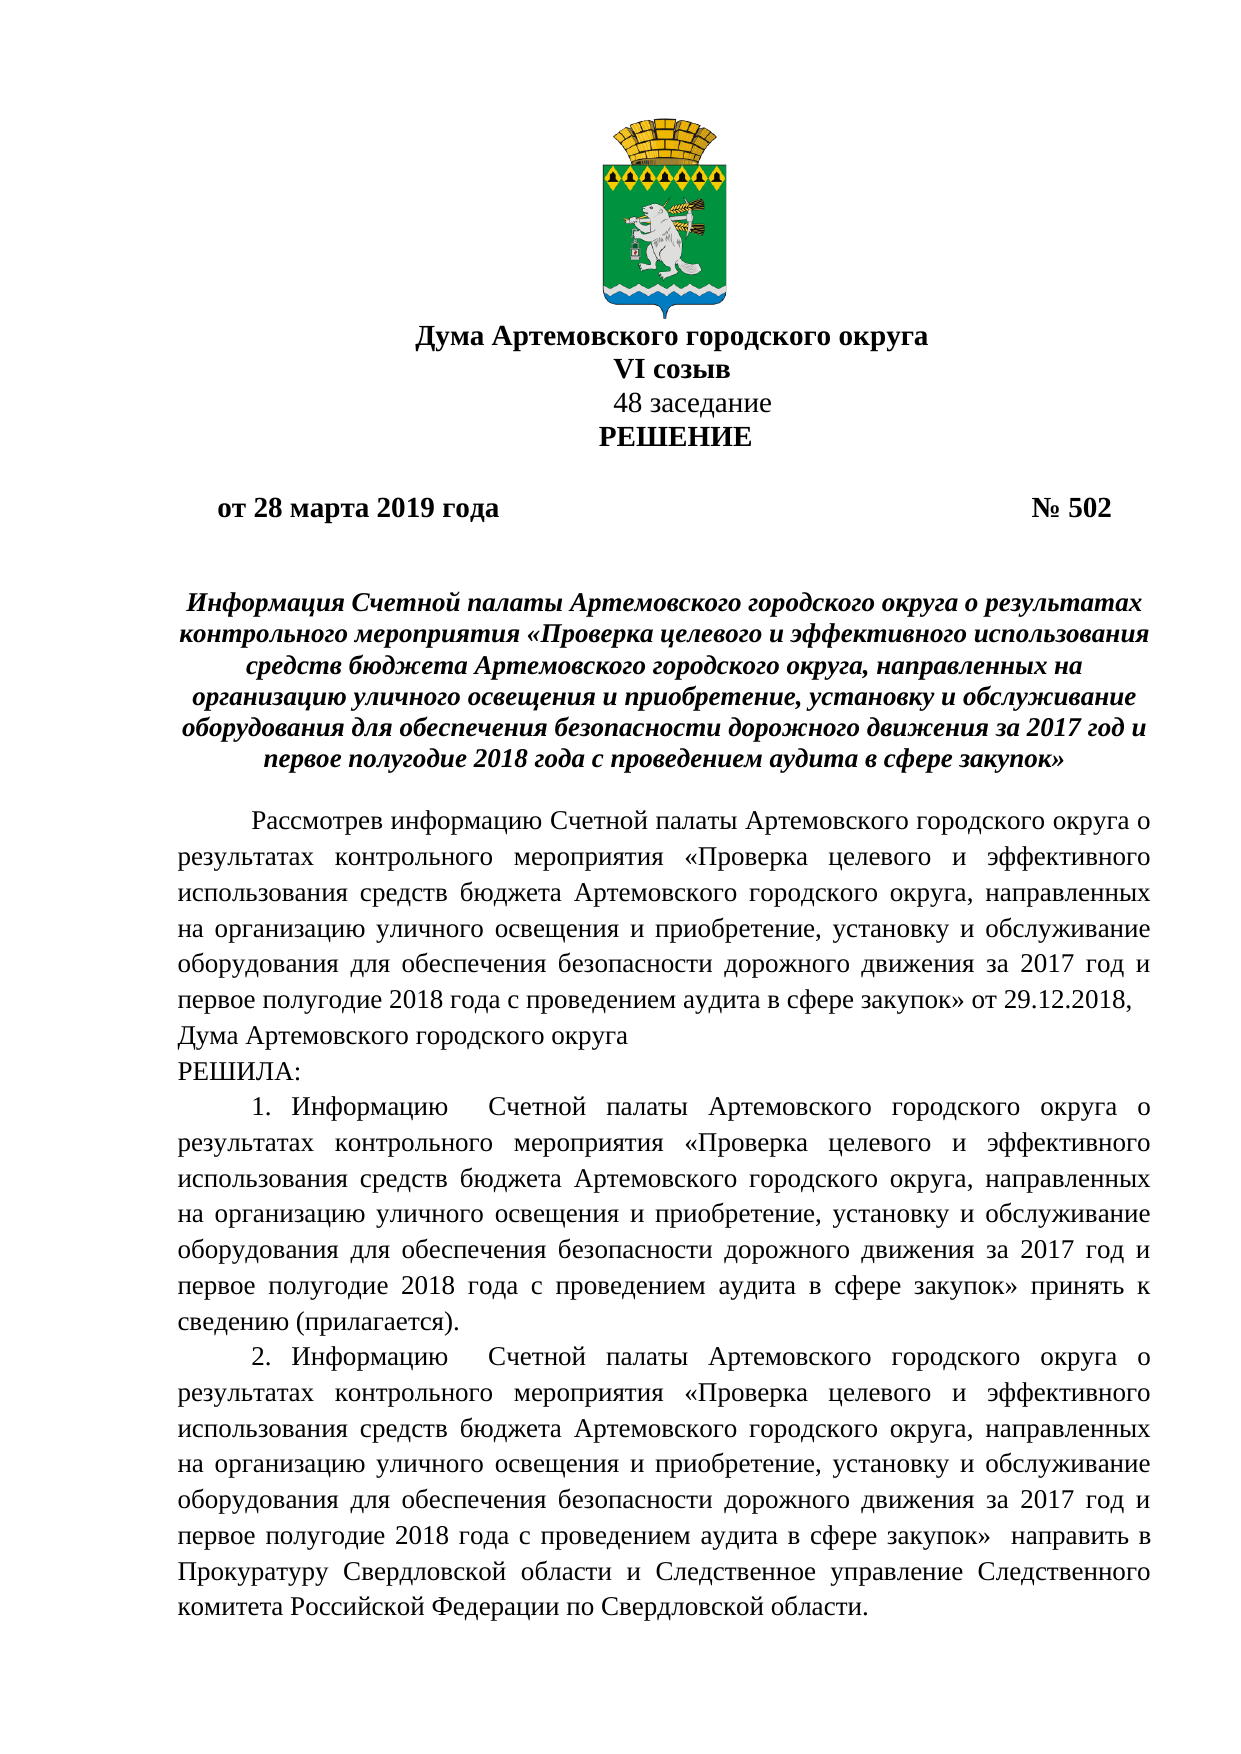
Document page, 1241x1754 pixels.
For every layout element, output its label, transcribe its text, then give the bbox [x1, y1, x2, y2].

text РЕШИЛА: [177, 1054, 1152, 1086]
text 48 заседание [177, 385, 1152, 419]
text Дума Артемовского городского округа [177, 1019, 1152, 1050]
text VI созыв [177, 352, 1152, 385]
text Информация Счетной палаты Артемовского городского округа о результатах контрольного мероприятия «Проверка целевого и эффективного использования средств бюджета Артемовского городского округа, направленных на организацию уличного освещения и приобретение, установку и обслуживание оборудования для обеспечения безопасности дорожного движения за 2017 год и первое полугодие 2018 года с проведением аудита в сфере закупок» [177, 586, 1152, 773]
text 1. Информацию Счетной палаты Артемовского городского округа о результатах контрольного мероприятия «Проверка целевого и эффективного использования средств бюджета Артемовского городского округа, направленных на организацию уличного освещения и приобретение, установку и обслуживание оборудования для обеспечения безопасности дорожного движения за 2017 год и первое полугодие 2018 года с проведением аудита в сфере закупок» принять к сведению (прилагается). [177, 1090, 1152, 1336]
picture [602, 118, 727, 319]
text от 28 марта 2019 года № 502 [177, 491, 1152, 524]
text 2. Информацию Счетной палаты Артемовского городского округа о результатах контрольного мероприятия «Проверка целевого и эффективного использования средств бюджета Артемовского городского округа, направленных на организацию уличного освещения и приобретение, установку и обслуживание оборудования для обеспечения безопасности дорожного движения за 2017 год и первое полугодие 2018 года с проведением аудита в сфере закупок» направить в Прокуратуру Свердловской области и Следственное управление Следственного комитета Российской Федерации по Свердловской области. [177, 1340, 1152, 1622]
text Рассмотрев информацию Счетной палаты Артемовского городского округа о результатах контрольного мероприятия «Проверка целевого и эффективного использования средств бюджета Артемовского городского округа, направленных на организацию уличного освещения и приобретение, установку и обслуживание оборудования для обеспечения безопасности дорожного движения за 2017 год и первое полугодие 2018 года с проведением аудита в сфере закупок» от 29.12.2018, [177, 804, 1152, 1014]
text РЕШЕНИЕ [177, 419, 1152, 452]
text Дума Артемовского городского округа [177, 318, 1152, 352]
